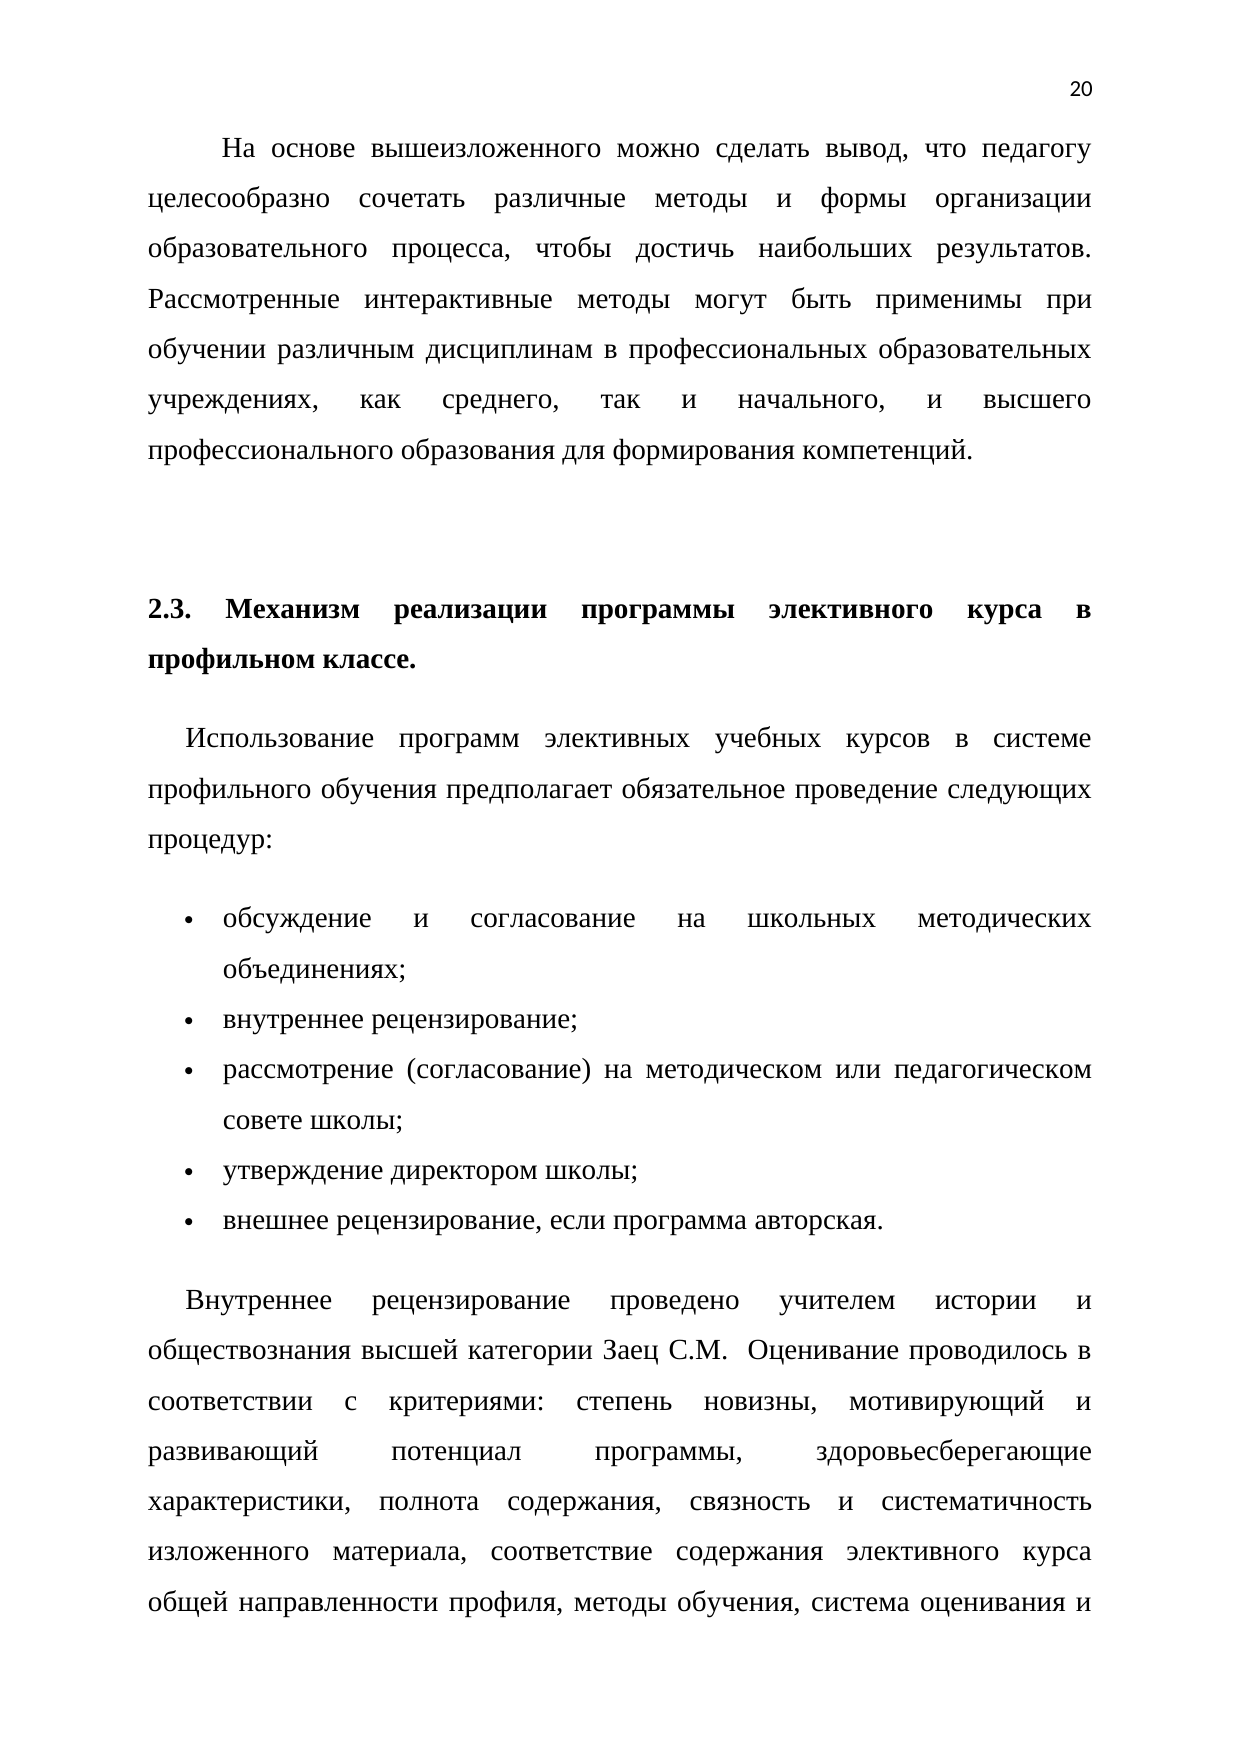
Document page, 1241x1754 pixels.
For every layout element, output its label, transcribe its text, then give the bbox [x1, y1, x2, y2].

list внутреннее рецензирование; [185, 1001, 1092, 1035]
list утверждение директором школы; [185, 1152, 1092, 1186]
text Использование программ элективных учебных курсов в системе профильного обучения предполагает обязательное проведение следующих процедур: [148, 721, 1092, 855]
list обсуждение и согласование на школьных методических объединениях; [185, 901, 1092, 984]
list внешнее рецензирование, если программа авторская. [185, 1202, 1092, 1236]
list рассмотрение (согласование) на методическом или педагогическом совете школы; [185, 1052, 1092, 1135]
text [148, 1282, 1092, 1617]
text 2.3. Механизм реализации программы элективного курса в профильном классе. [148, 591, 1092, 674]
text На основе вышеизложенного можно сделать вывод, что педагогу целесообразно сочетать различные методы и формы организации образовательного процесса, чтобы достичь наибольших результатов. Рассмотренные интерактивные методы могут быть применимы при обучении различным дисциплинам в профессиональных образовательных учреждениях, как среднего, так и начального, и высшего профессионального образования для формирования компетенций. [148, 130, 1092, 465]
